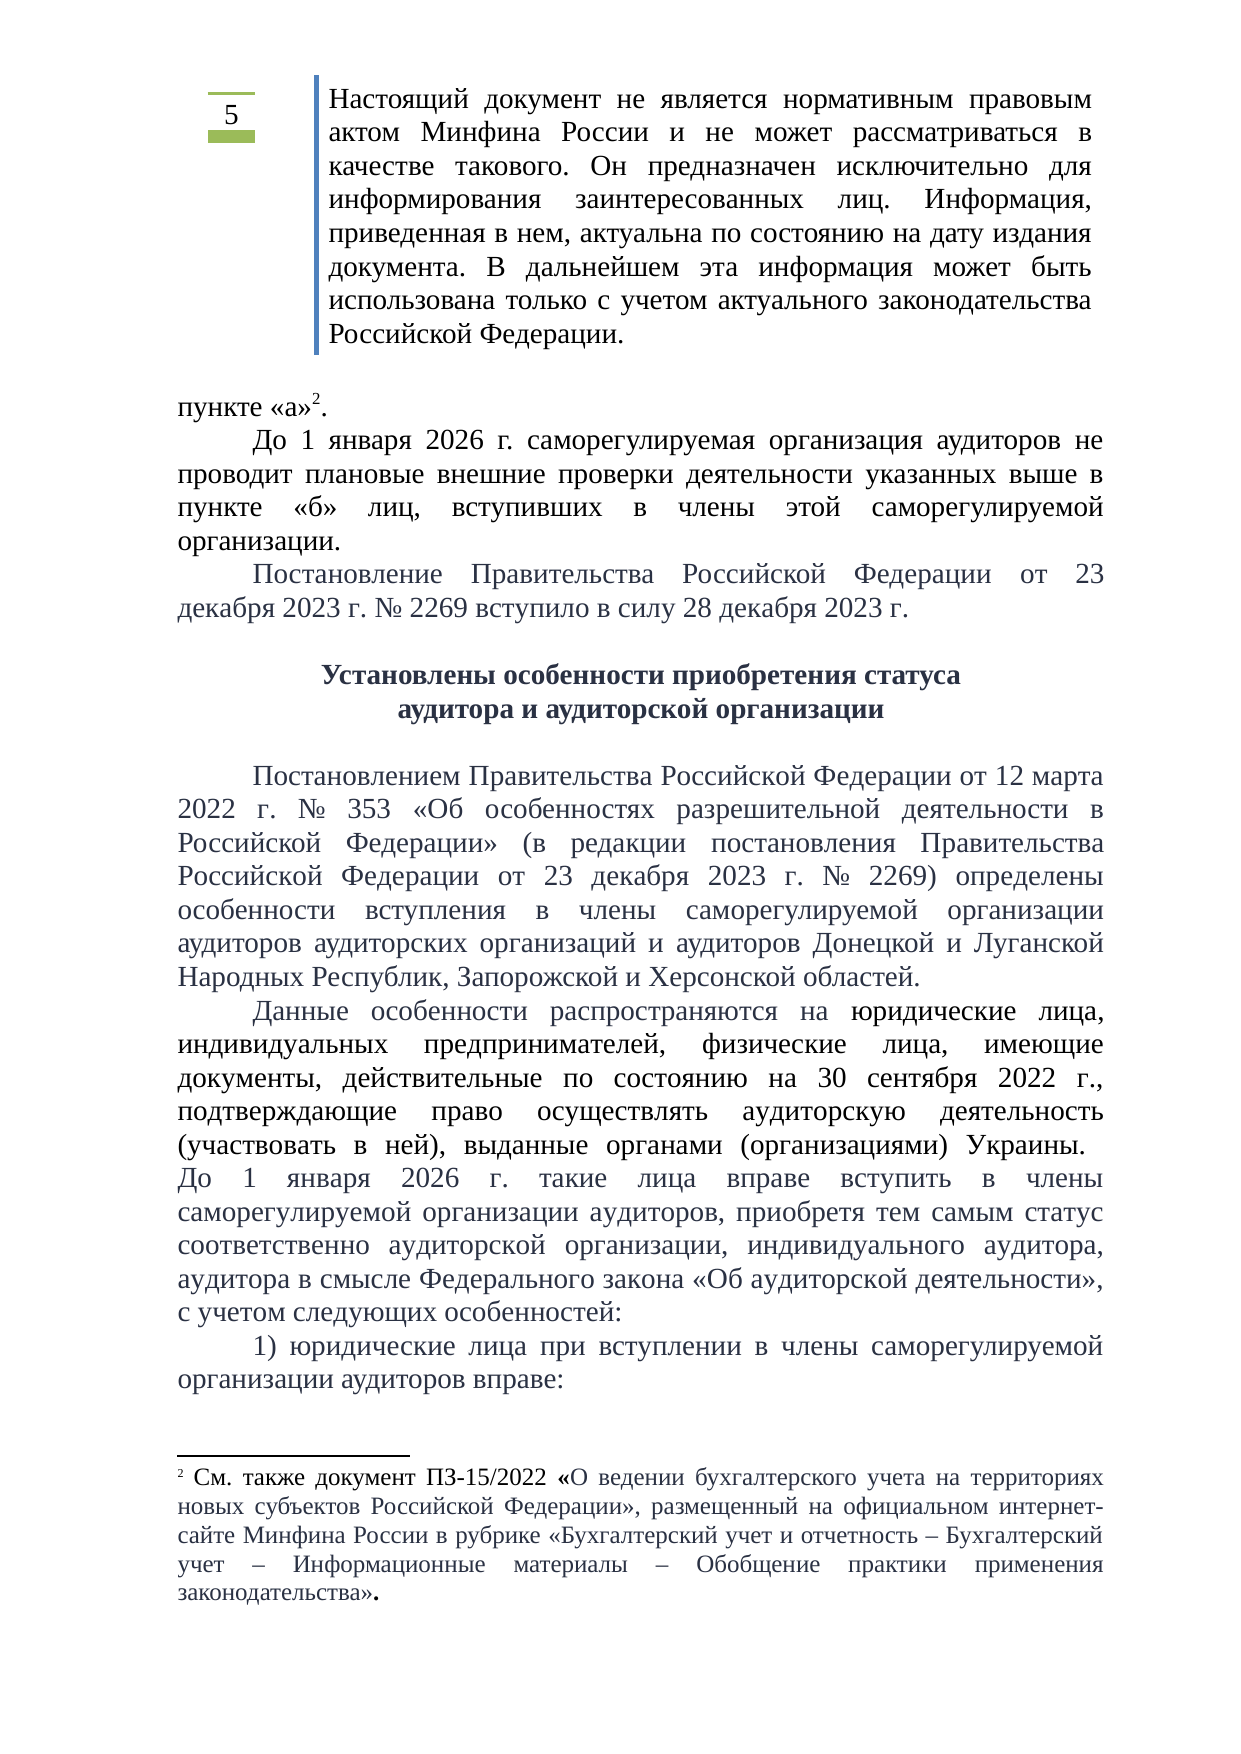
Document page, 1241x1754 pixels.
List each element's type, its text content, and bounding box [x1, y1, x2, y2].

text Постановление Правительства Российской Федерации от 23 декабря 2023 г. № 2269 вступило в силу 28 декабря 2023 г. [177, 557, 1104, 624]
text До 1 января 2026 г. саморегулируемая организация аудиторов не проводит плановые внешние проверки деятельности указанных выше в пункте «б» лиц, вступивших в члены этой саморегулируемой организации. [177, 422, 1104, 557]
text 1) юридические лица при вступлении в члены саморегулируемой организации аудиторов вправе: [177, 1328, 1104, 1395]
text Установлены особенности приобретения статуса [177, 657, 1104, 691]
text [177, 389, 1104, 422]
text аудитора и аудиторской организации [177, 691, 1104, 724]
list Данные особенности распространяются на юридические лица, индивидуальных предпринимателей, физические лица, имеющие документы, действительные по состоянию на 30 сентября 2022 г., подтверждающие право осуществлять аудиторскую деятельность (участвовать в ней), выданные органами (организациями) Украины. До 1 января 2026 г. такие лица вправе вступить в члены саморегулируемой организации аудиторов, приобретя тем самым статус соответственно аудиторской организации, индивидуального аудитора, аудитора в смысле Федерального закона «Об аудиторской деятельности», с учетом следующих особенностей: [177, 993, 1104, 1328]
text Постановлением Правительства Российской Федерации от 12 марта 2022 г. № 353 «Об особенностях разрешительной деятельности в Российской Федерации» (в редакции постановления Правительства Российской Федерации от 23 декабря 2023 г. № 2269) определены особенности вступления в члены саморегулируемой организации аудиторов аудиторских организаций и аудиторов Донецкой и Луганской Народных Республик, Запорожской и Херсонской областей. [177, 758, 1104, 993]
